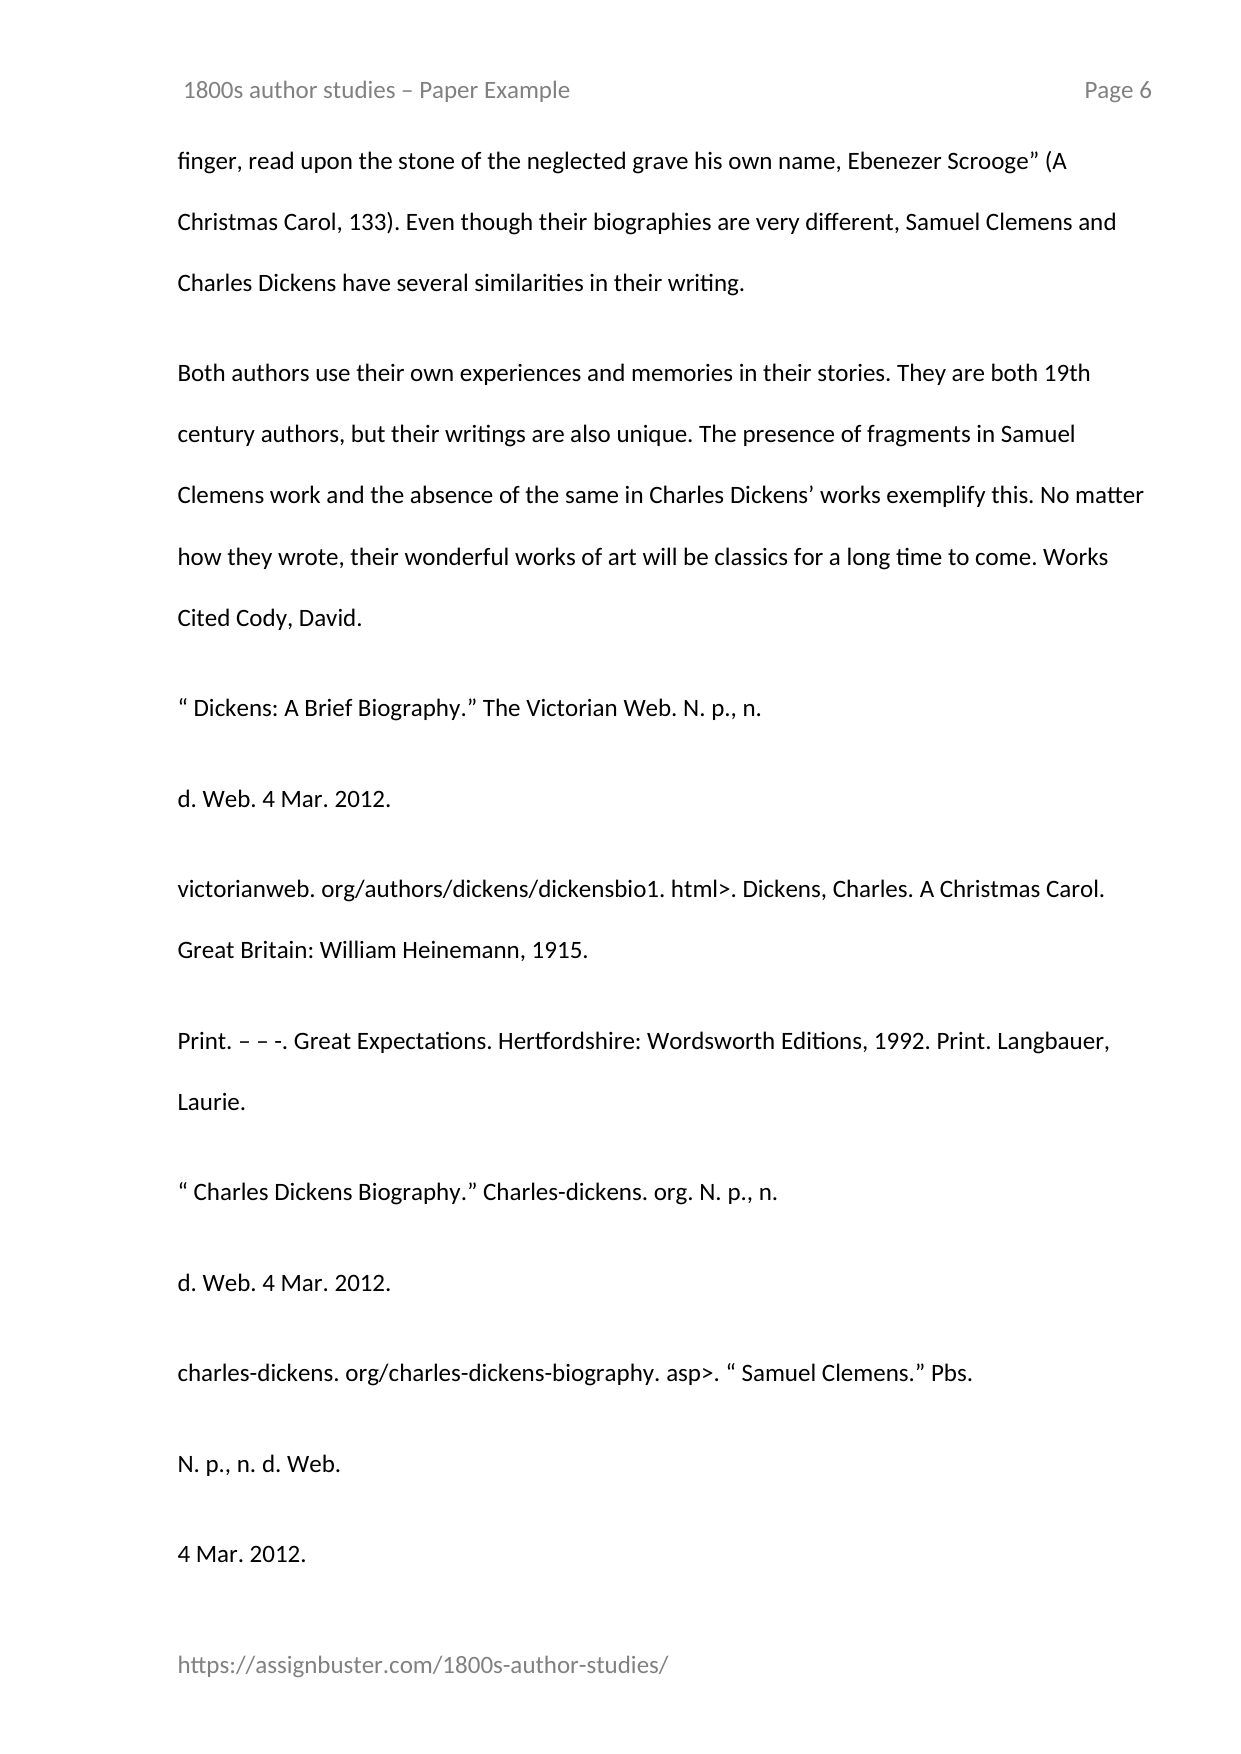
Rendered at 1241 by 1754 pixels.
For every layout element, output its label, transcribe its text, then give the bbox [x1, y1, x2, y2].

text Both authors use their own experiences and memories in their stories. They are both 19th century authors, but their writings are also unique. The presence of fragments in Samuel Clemens work and the absence of the same in Charles Dickens’ works exemplify this. No matter how they wrote, their wonderful works of art will be classics for a long time to come. Works Cited Cody, David. [177, 358, 1152, 632]
text charles-dickens. org/charles-dickens-biography. asp>. “ Samuel Clemens.” Pbs. [177, 1357, 1152, 1388]
text 4 Mar. 2012. [177, 1538, 1152, 1569]
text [177, 145, 1152, 298]
text N. p., n. d. Web. [177, 1448, 1152, 1478]
text Print. – – -. Great Expectations. Hertfordshire: Wordsworth Editions, 1992. Print. Langbauer, Laurie. [177, 1025, 1152, 1116]
text victorianweb. org/authors/dickens/dickensbio1. html>. Dickens, Charles. A Christmas Carol. Great Britain: William Heinemann, 1915. [177, 873, 1152, 965]
text d. Web. 4 Mar. 2012. [177, 1267, 1152, 1297]
text “ Dickens: A Brief Biography.” The Victorian Web. N. p., n. [177, 692, 1152, 723]
text “ Charles Dickens Biography.” Charles-dickens. org. N. p., n. [177, 1176, 1152, 1207]
text d. Web. 4 Mar. 2012. [177, 783, 1152, 813]
